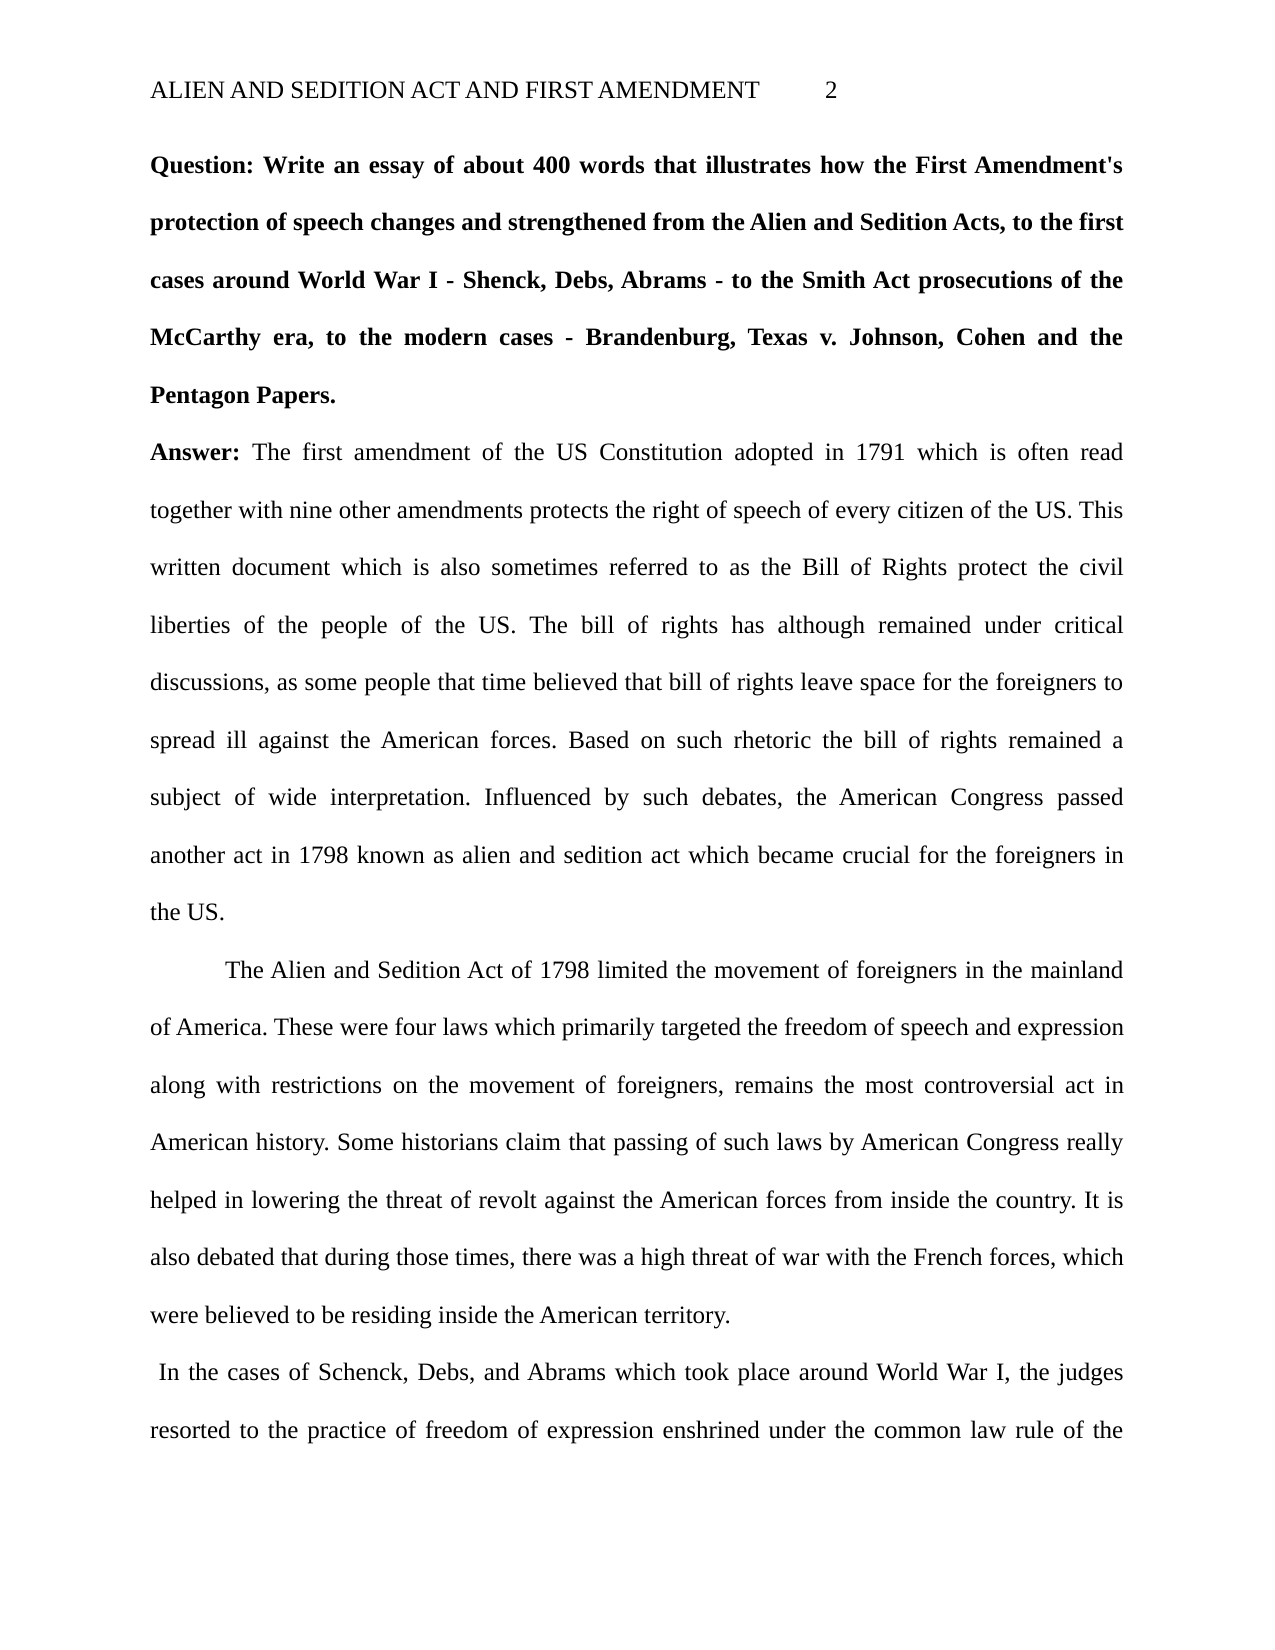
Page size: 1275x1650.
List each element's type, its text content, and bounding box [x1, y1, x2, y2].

text Question: Write an essay of about 400 words that illustrates how the First Amendment's protection of speech changes and strengthened from the Alien and Sedition Acts, to the first cases around World War I - Shenck, Debs, Abrams - to the Smith Act prosecutions of the McCarthy era, to the modern cases - Brandenburg, Texas v. Johnson, Cohen and the Pentagon Papers. [150, 150, 1125, 409]
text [150, 1357, 1125, 1444]
text Answer: The first amendment of the US Constitution adopted in 1791 which is often read together with nine other amendments protects the right of speech of every citizen of the US. This written document which is also sometimes referred to as the Bill of Rights protect the civil liberties of the people of the US. The bill of rights has although remained under critical discussions, as some people that time believed that bill of rights leave space for the foreigners to spread ill against the American forces. Based on such rhetoric the bill of rights remained a subject of wide interpretation. Influenced by such debates, the American Congress passed another act in 1798 known as alien and sedition act which became crucial for the foreigners in the US. [150, 437, 1125, 926]
text The Alien and Sedition Act of 1798 limited the movement of foreigners in the mainland of America. These were four laws which primarily targeted the freedom of speech and expression along with restrictions on the movement of foreigners, remains the most controversial act in American history. Some historians claim that passing of such laws by American Congress really helped in lowering the threat of revolt against the American forces from inside the country. It is also debated that during those times, there was a high threat of war with the French forces, which were believed to be residing inside the American territory. [150, 955, 1125, 1329]
